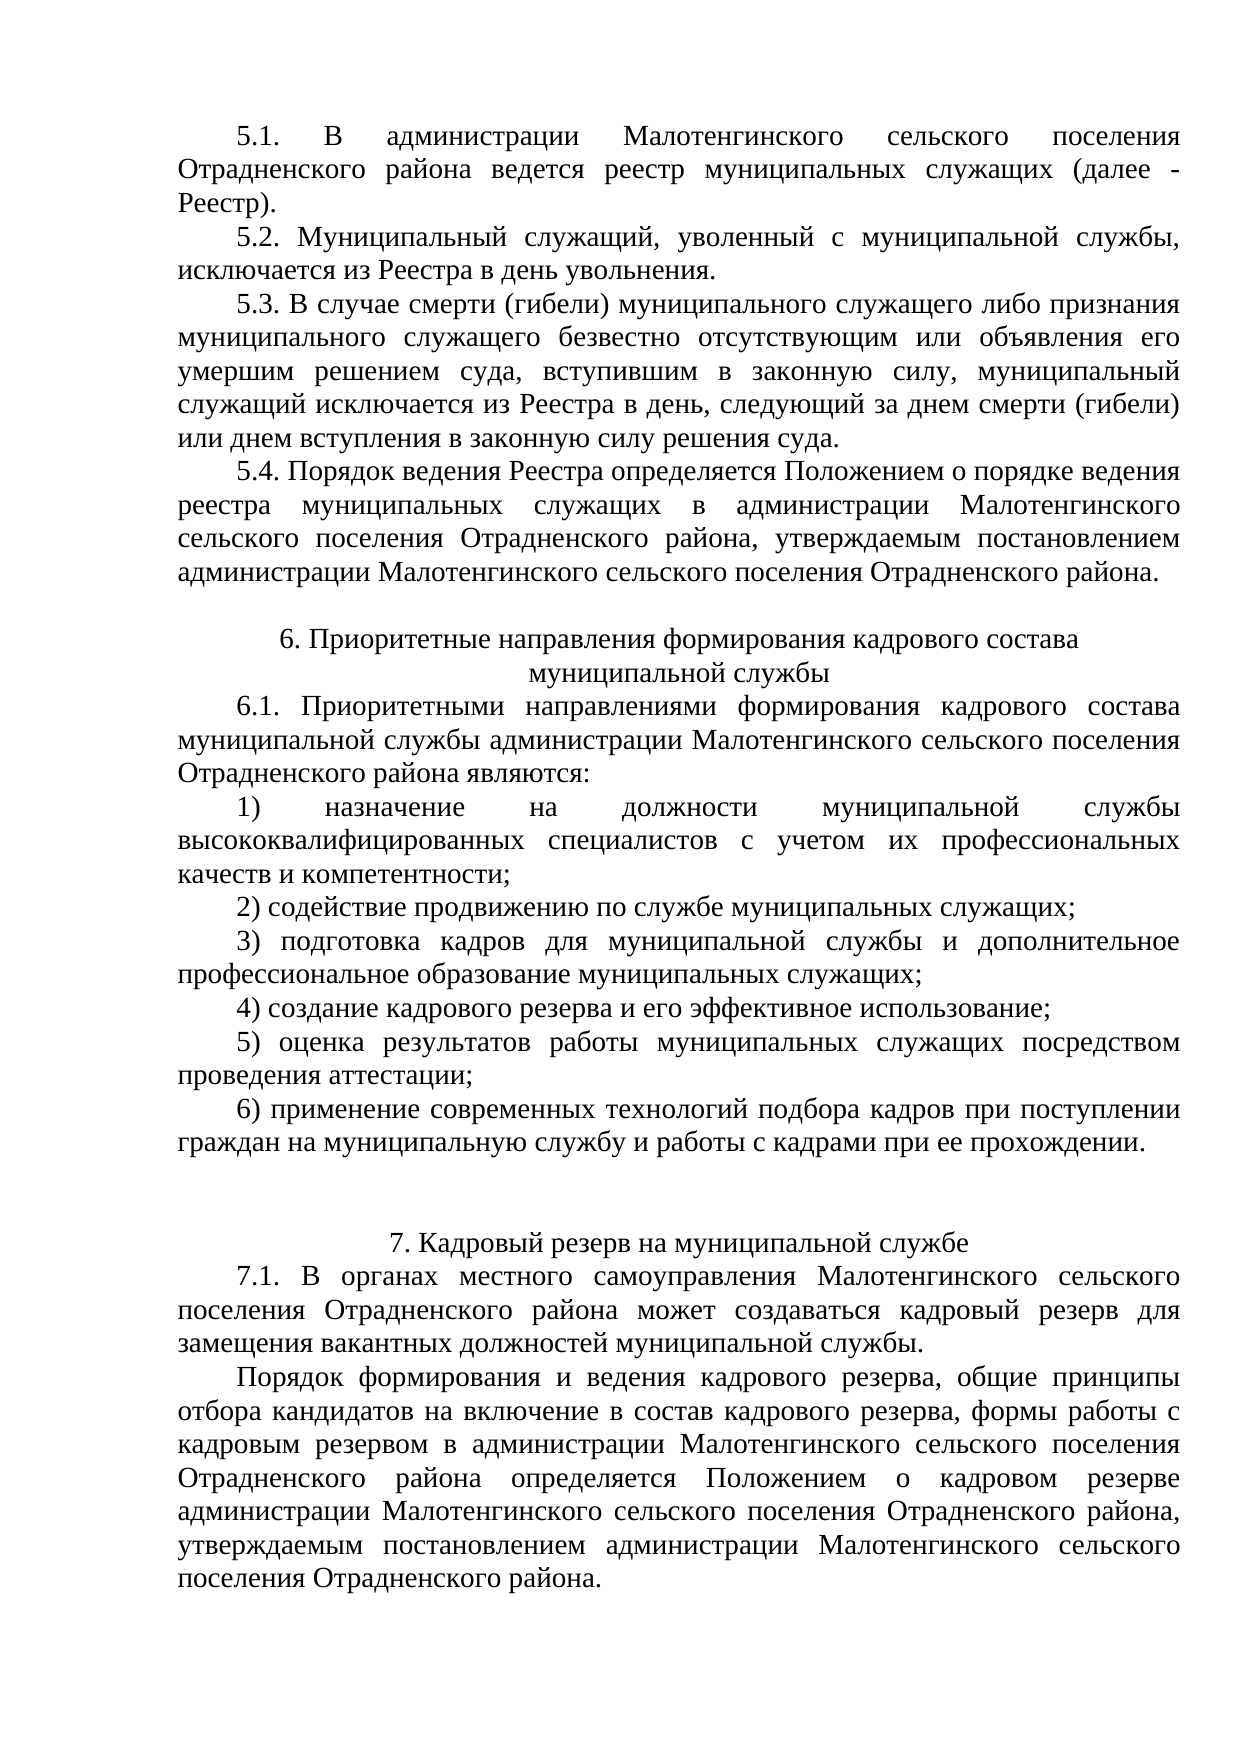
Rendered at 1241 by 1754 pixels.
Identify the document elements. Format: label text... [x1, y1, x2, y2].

text 5) оценка результатов работы муниципальных служащих посредством проведения аттестации; [177, 1024, 1181, 1091]
text 5.4. Порядок ведения Реестра определяется Положением о порядке ведения реестра муниципальных служащих в администрации Малотенгинского сельского поселения Отрадненского района, утверждаемым постановлением администрации Малотенгинского сельского поселения Отрадненского района. [177, 453, 1181, 588]
text 5.1. В администрации Малотенгинского сельского поселения Отрадненского района ведется реестр муниципальных служащих (далее - Реестр). [177, 118, 1181, 219]
text 2) содействие продвижению по службе муниципальных служащих; [177, 889, 1181, 923]
text 1) назначение на должности муниципальной службы высококвалифицированных специалистов с учетом их профессиональных качеств и компетентности; [177, 789, 1181, 889]
text 5.3. В случае смерти (гибели) муниципального служащего либо признания муниципального служащего безвестно отсутствующим или объявления его умершим решением суда, вступившим в законную силу, муниципальный служащий исключается из Реестра в день, следующий за днем смерти (гибели) или днем вступления в законную силу решения суда. [177, 286, 1181, 453]
text 4) создание кадрового резерва и его эффективное использование; [177, 990, 1181, 1024]
text 7. Кадровый резерв на муниципальной службе [177, 1225, 1181, 1258]
text 3) подготовка кадров для муниципальной службы и дополнительное профессиональное образование муниципальных служащих; [177, 923, 1181, 990]
text 6.1. Приоритетными направлениями формирования кадрового состава муниципальной службы администрации Малотенгинского сельского поселения Отрадненского района являются: [177, 688, 1181, 789]
text 6. Приоритетные направления формирования кадрового состава [177, 621, 1181, 655]
text 7.1. В органах местного самоуправления Малотенгинского сельского поселения Отрадненского района может создаваться кадровый резерв для замещения вакантных должностей муниципальной службы. [177, 1258, 1181, 1359]
text 6) применение современных технологий подбора кадров при поступлении граждан на муниципальную службу и работы с кадрами при ее прохождении. [177, 1091, 1181, 1158]
text муниципальной службы [177, 655, 1181, 688]
text Порядок формирования и ведения кадрового резерва, общие принципы отбора кандидатов на включение в состав кадрового резерва, формы работы с кадровым резервом в администрации Малотенгинского сельского поселения Отрадненского района определяется Положением о кадровом резерве администрации Малотенгинского сельского поселения Отрадненского района, утверждаемым постановлением администрации Малотенгинского сельского поселения Отрадненского района. [177, 1359, 1181, 1594]
text 5.2. Муниципальный служащий, уволенный с муниципальной службы, исключается из Реестра в день увольнения. [177, 219, 1181, 286]
